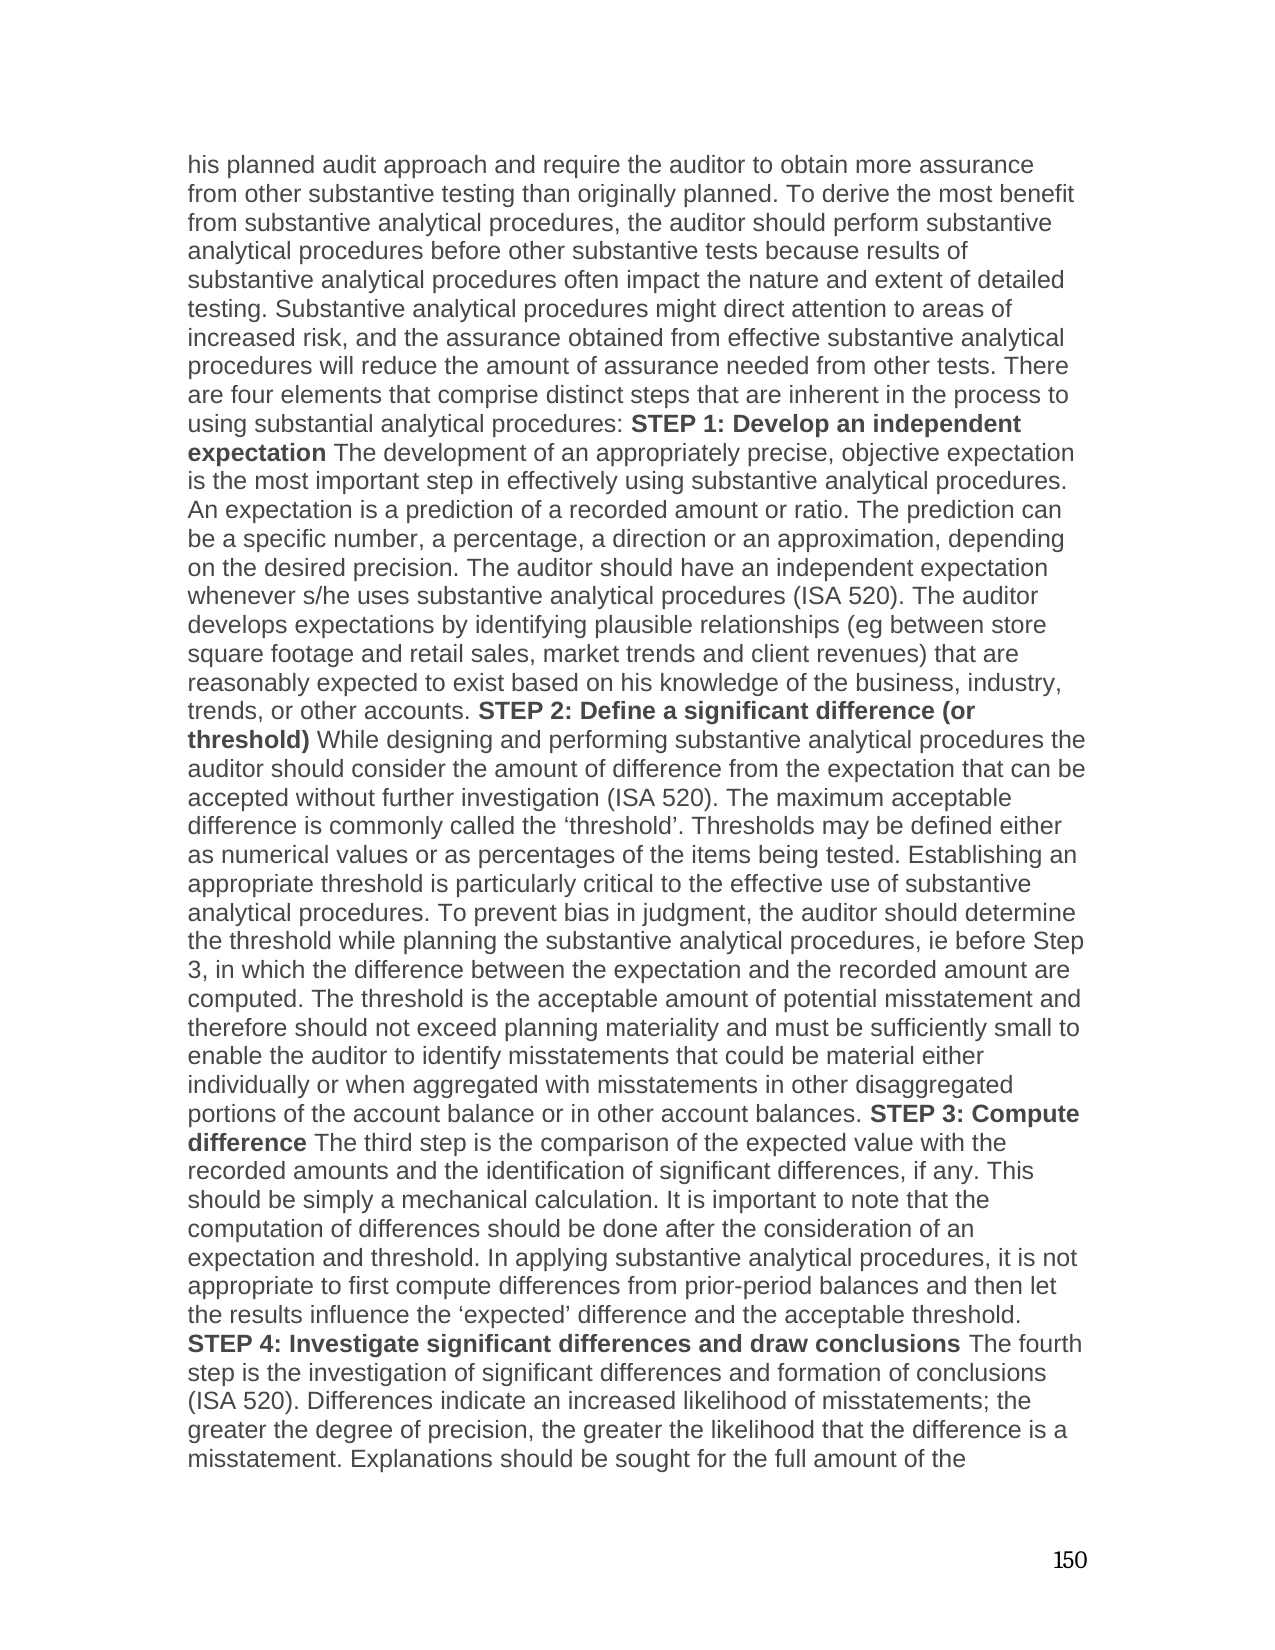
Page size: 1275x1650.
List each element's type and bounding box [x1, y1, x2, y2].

text [187, 150, 1087, 1472]
